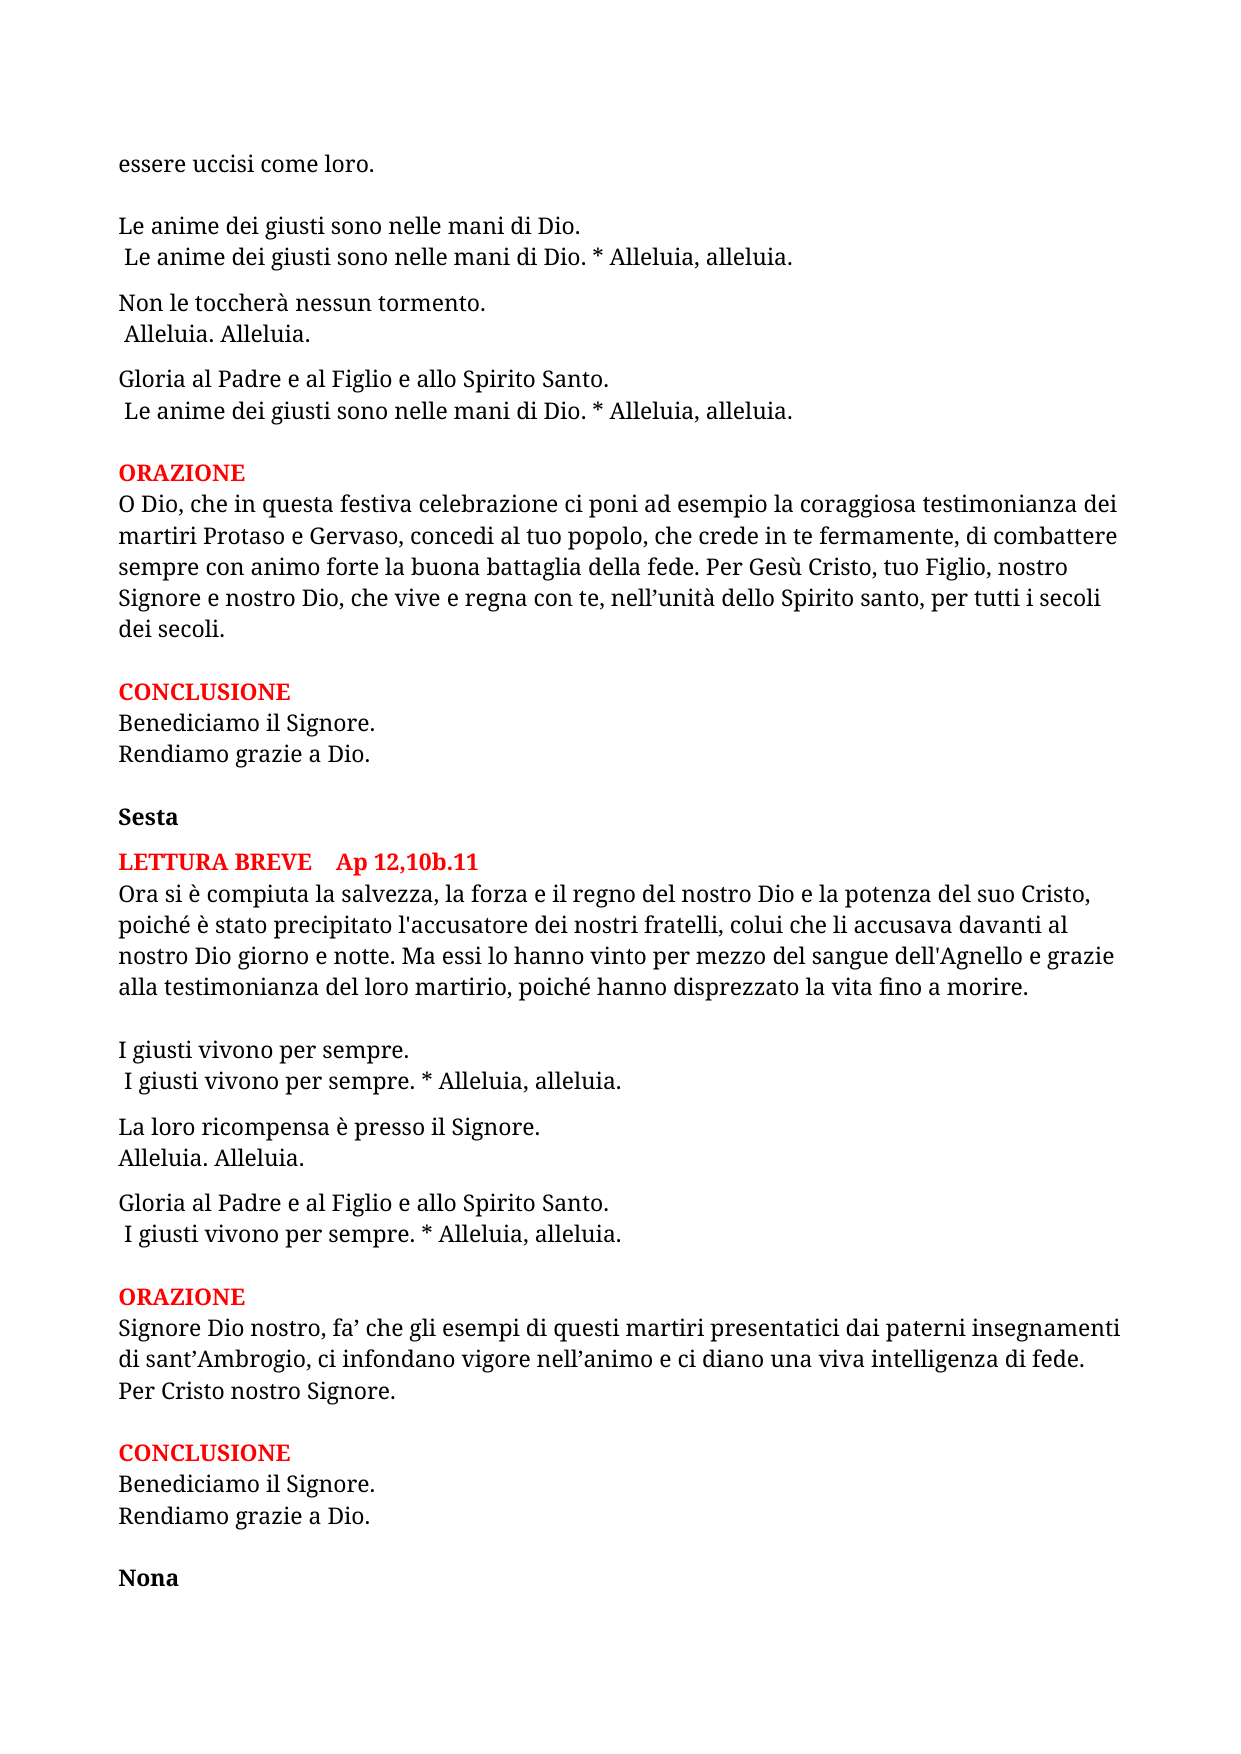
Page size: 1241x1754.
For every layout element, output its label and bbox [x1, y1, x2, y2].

text [118, 148, 1122, 1608]
